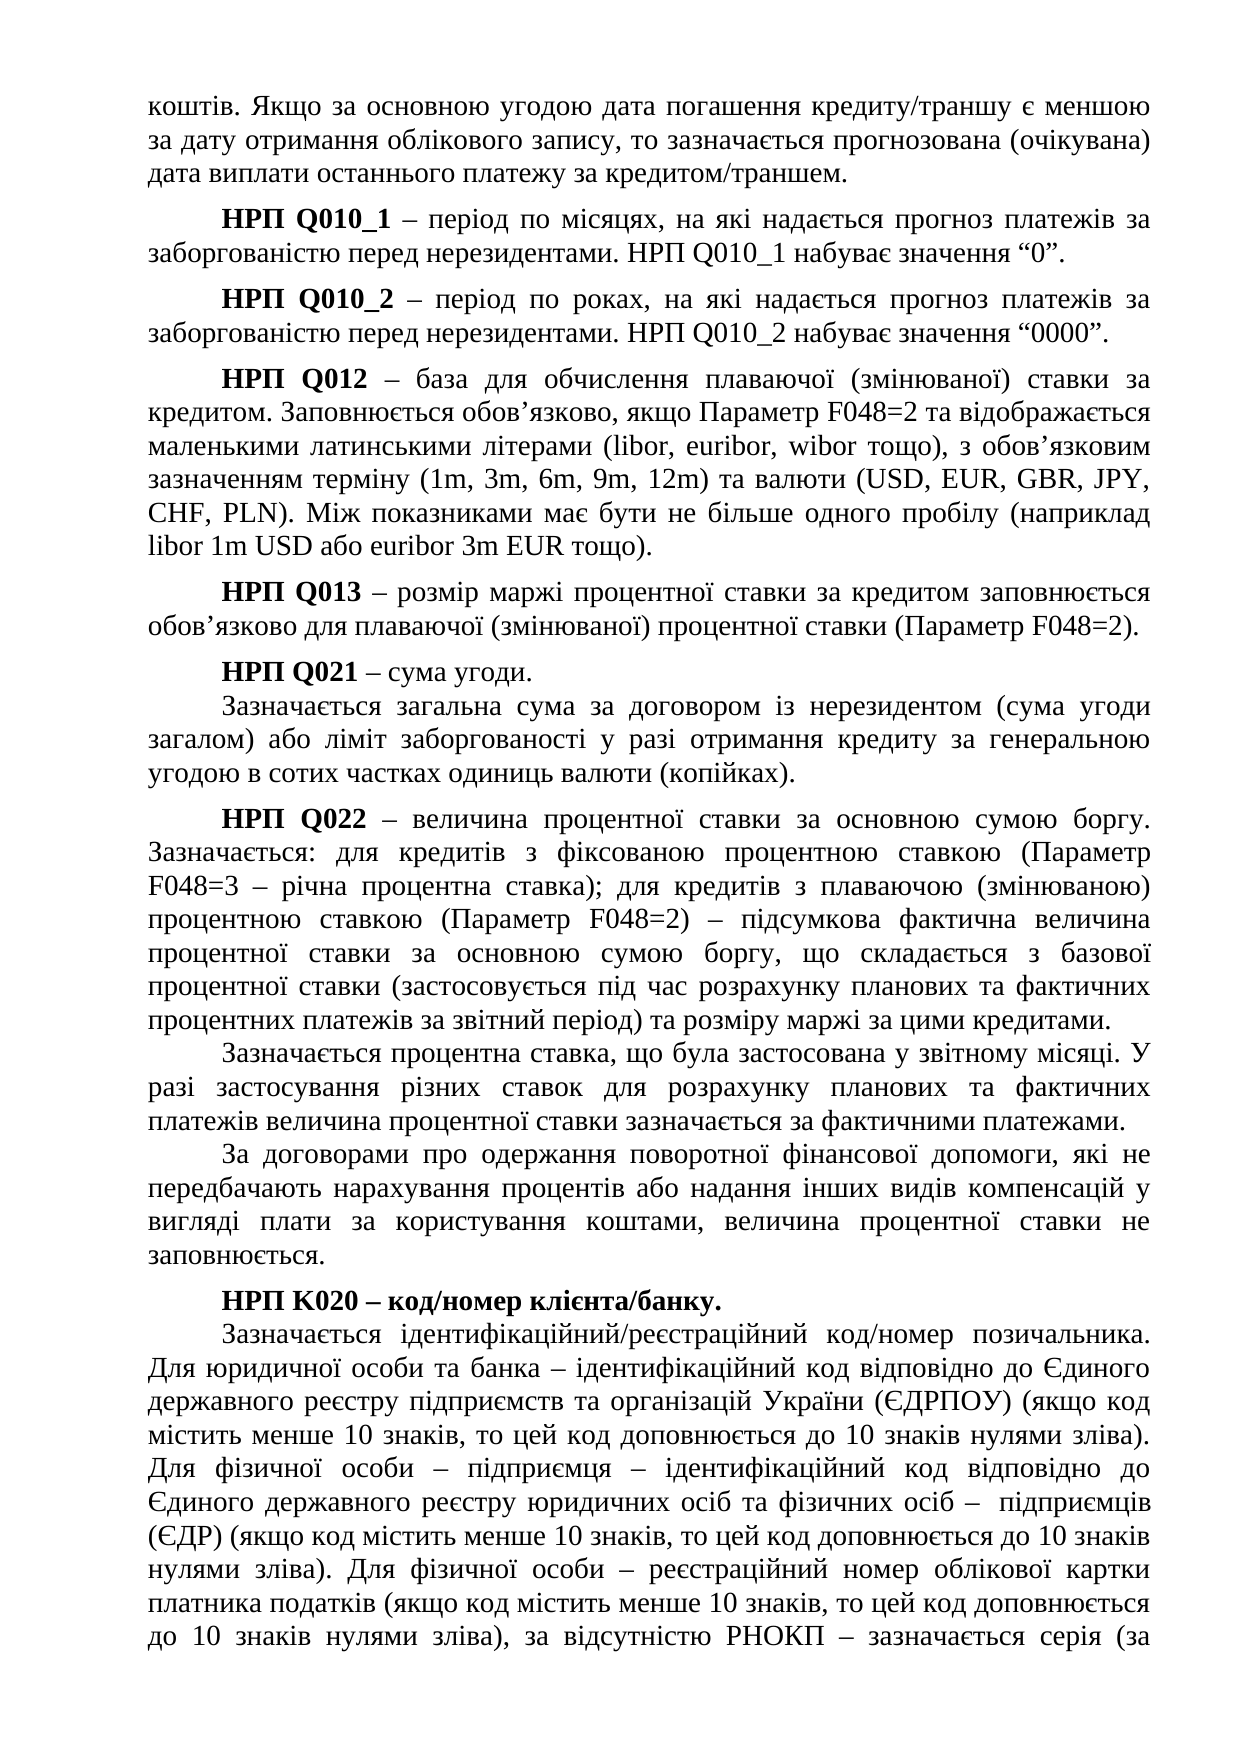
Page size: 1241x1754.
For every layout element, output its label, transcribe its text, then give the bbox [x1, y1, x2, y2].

text За договорами про одержання поворотної фінансової допомоги, які не передбачають нарахування процентів або надання інших видів компенсацій у вигляді плати за користування коштами, величина процентної ставки не заповнюється. [148, 1136, 1152, 1270]
text НРП Q022 – величина процентної ставки за основною сумою боргу. Зазначається: для кредитів з фіксованою процентною ставкою (Параметр F048=3 – річна процентна ставка); для кредитів з плаваючою (змінюваною) процентною ставкою (Параметр F048=2) – підсумкова фактична величина процентної ставки за основною сумою боргу, що складається з базової процентної ставки (застосовується під час розрахунку планових та фактичних процентних платежів за звітний період) та розміру маржі за цими кредитами. [148, 801, 1152, 1036]
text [148, 88, 1152, 189]
text Зазначається процентна ставка, що була застосована у звітному місяці. У разі застосування різних ставок для розрахунку планових та фактичних платежів величина процентної ставки зазначається за фактичними платежами. [148, 1036, 1152, 1136]
text НРП Q013 – розмір маржі процентної ставки за кредитом заповнюється обов’язково для плаваючої (змінюваної) процентної ставки (Параметр F048=2). [148, 574, 1152, 642]
text Зазначається загальна сума за договором із нерезидентом (сума угоди загалом) або ліміт заборгованості у разі отримання кредиту за генеральною угодою в сотих частках одиниць валюти (копійках). [148, 688, 1152, 788]
text НРП Q012 – база для обчислення плаваючої (змінюваної) ставки за кредитом. Заповнюється обов’язково, якщо Параметр F048=2 та відображається маленькими латинськими літерами (libor, euribor, wibor тощо), з обов’язковим зазначенням терміну (1m, 3m, 6m, 9m, 12m) та валюти (USD, EUR, GBR, JPY, CHF, PLN). Між показниками має бути не більше одного пробілу (наприклад libor 1m USD або euribor 3m EUR тощо). [148, 361, 1152, 562]
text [148, 1316, 1152, 1652]
text НРП K020 – код/номер клієнта/банку. [148, 1283, 1152, 1316]
text НРП Q010_1 – період по місяцях, на які надається прогноз платежів за заборгованістю перед нерезидентами. НРП Q010_1 набуває значення “0”. [148, 202, 1152, 269]
text НРП Q010_2 – період по роках, на які надається прогноз платежів за заборгованістю перед нерезидентами. НРП Q010_2 набуває значення “0000”. [148, 281, 1152, 348]
text НРП Q021 – сума угоди. [148, 654, 1152, 688]
